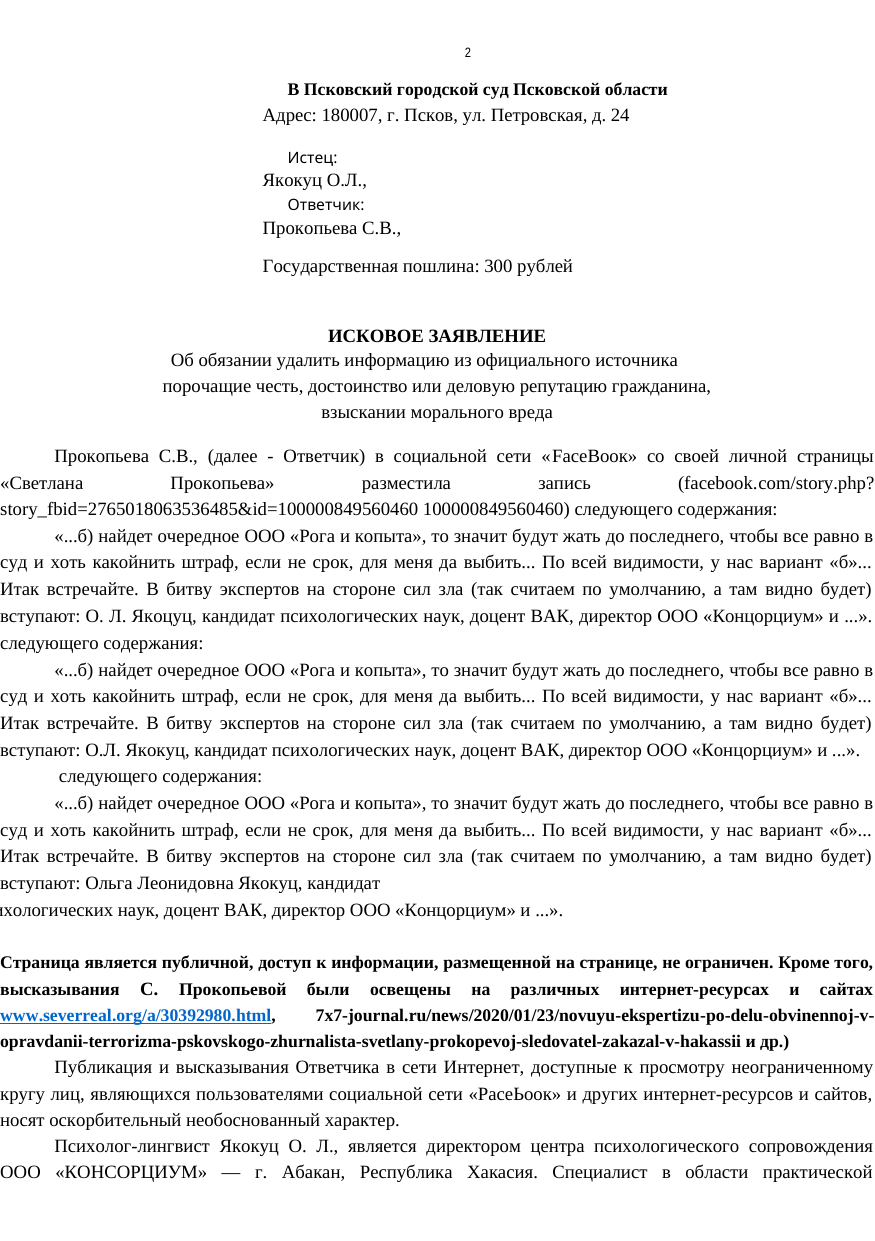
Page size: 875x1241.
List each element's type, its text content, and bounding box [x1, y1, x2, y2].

text Страница является публичной, доступ к информации, размещенной на странице, не ограничен. Кроме того, высказывания С. Прокопьевой были освещены на различных интернет-ресурсах и сайтах www.severreal.org/a/30392980.html, 7x7-journal.ru/news/2020/01/23/novuyu-ekspertizu-po-delu-obvinennoj-v-opravdanii-terrorizma-pskovskogo-zhurnalista-svetlany-prokopevoj-sledovatel-zakazal-v-hakassii и др.) [0, 948, 874, 1053]
text следующего содержания: [0, 762, 874, 788]
text ИСКОВОЕ ЗАЯВЛЕНИЕ [0, 326, 874, 346]
text Истец: [287, 145, 874, 168]
text «...б) найдет очередное ООО «Рога и копыта», то значит будут жать до последнего, чтобы все равно в суд и хоть какойнить штраф, если не срок, для меня да выбить... По всей видимости, у нас вариант «б»... Итак встречайте. В битву экспертов на стороне сил зла (так считаем по умолчанию, а там видно будет) вступают: О.Л. Якокуц, кандидат психологических наук, доцент ВАК, директор ООО «Концорциум» и ...». [0, 654, 874, 762]
text Адрес: 180007, г. Псков, ул. Петровская, д. 24 [262, 100, 874, 126]
text Государственная пошлина: 300 рублей [262, 258, 874, 276]
text психологических наук, доцент ВАК, директор ООО «Концорциум» и ...». [0, 895, 874, 922]
text Якокуц О.Л., [262, 168, 874, 191]
text «...б) найдет очередное ООО «Рога и копыта», то значит будут жать до последнего, чтобы все равно в суд и хоть какойнить штраф, если не срок, для меня да выбить... По всей видимости, у нас вариант «б»... Итак встречайте. В битву экспертов на стороне сил зла (так считаем по умолчанию, а там видно будет) вступают: О. Л. Якоцуц, кандидат психологических наук, доцент ВАК, директор ООО «Концорциум» и ...». следующего содержания: [0, 521, 874, 654]
text Прокопьева С.В., [262, 215, 874, 239]
text Прокопьева С.В., (далее - Ответчик) в социальной сети «FасеBоок» со своей личной страницы «Светлана Прокопьева» разместила запись (facebook.com/story.php?story_fbid=2765018063536485&id=100000849560460 100000849560460) следующего содержания: [0, 442, 874, 521]
text Ответчик: [287, 191, 874, 215]
text «...б) найдет очередное ООО «Рога и копыта», то значит будут жать до последнего, чтобы все равно в суд и хоть какойнить штраф, если не срок, для меня да выбить... По всей видимости, у нас вариант «б»... Итак встречайте. В битву экспертов на стороне сил зла (так считаем по умолчанию, а там видно будет) вступают: Ольга Леонидовна Якокуц, кандидат [0, 788, 874, 895]
text Об обязании удалить информацию из официального источника порочащие честь, достоинство или деловую репутацию гражданина, взыскании морального вреда [0, 346, 874, 423]
text В Псковский городской суд Псковской области [287, 74, 874, 100]
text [0, 1132, 874, 1184]
text Публикация и высказывания Ответчика в сети Интернет, доступные к просмотру неограниченному кругу лиц, являющихся пользователями социальной сети «РасеЬоок» и других интернет-ресурсов и сайтов, носят оскорбительный необоснованный характер. [0, 1053, 874, 1132]
